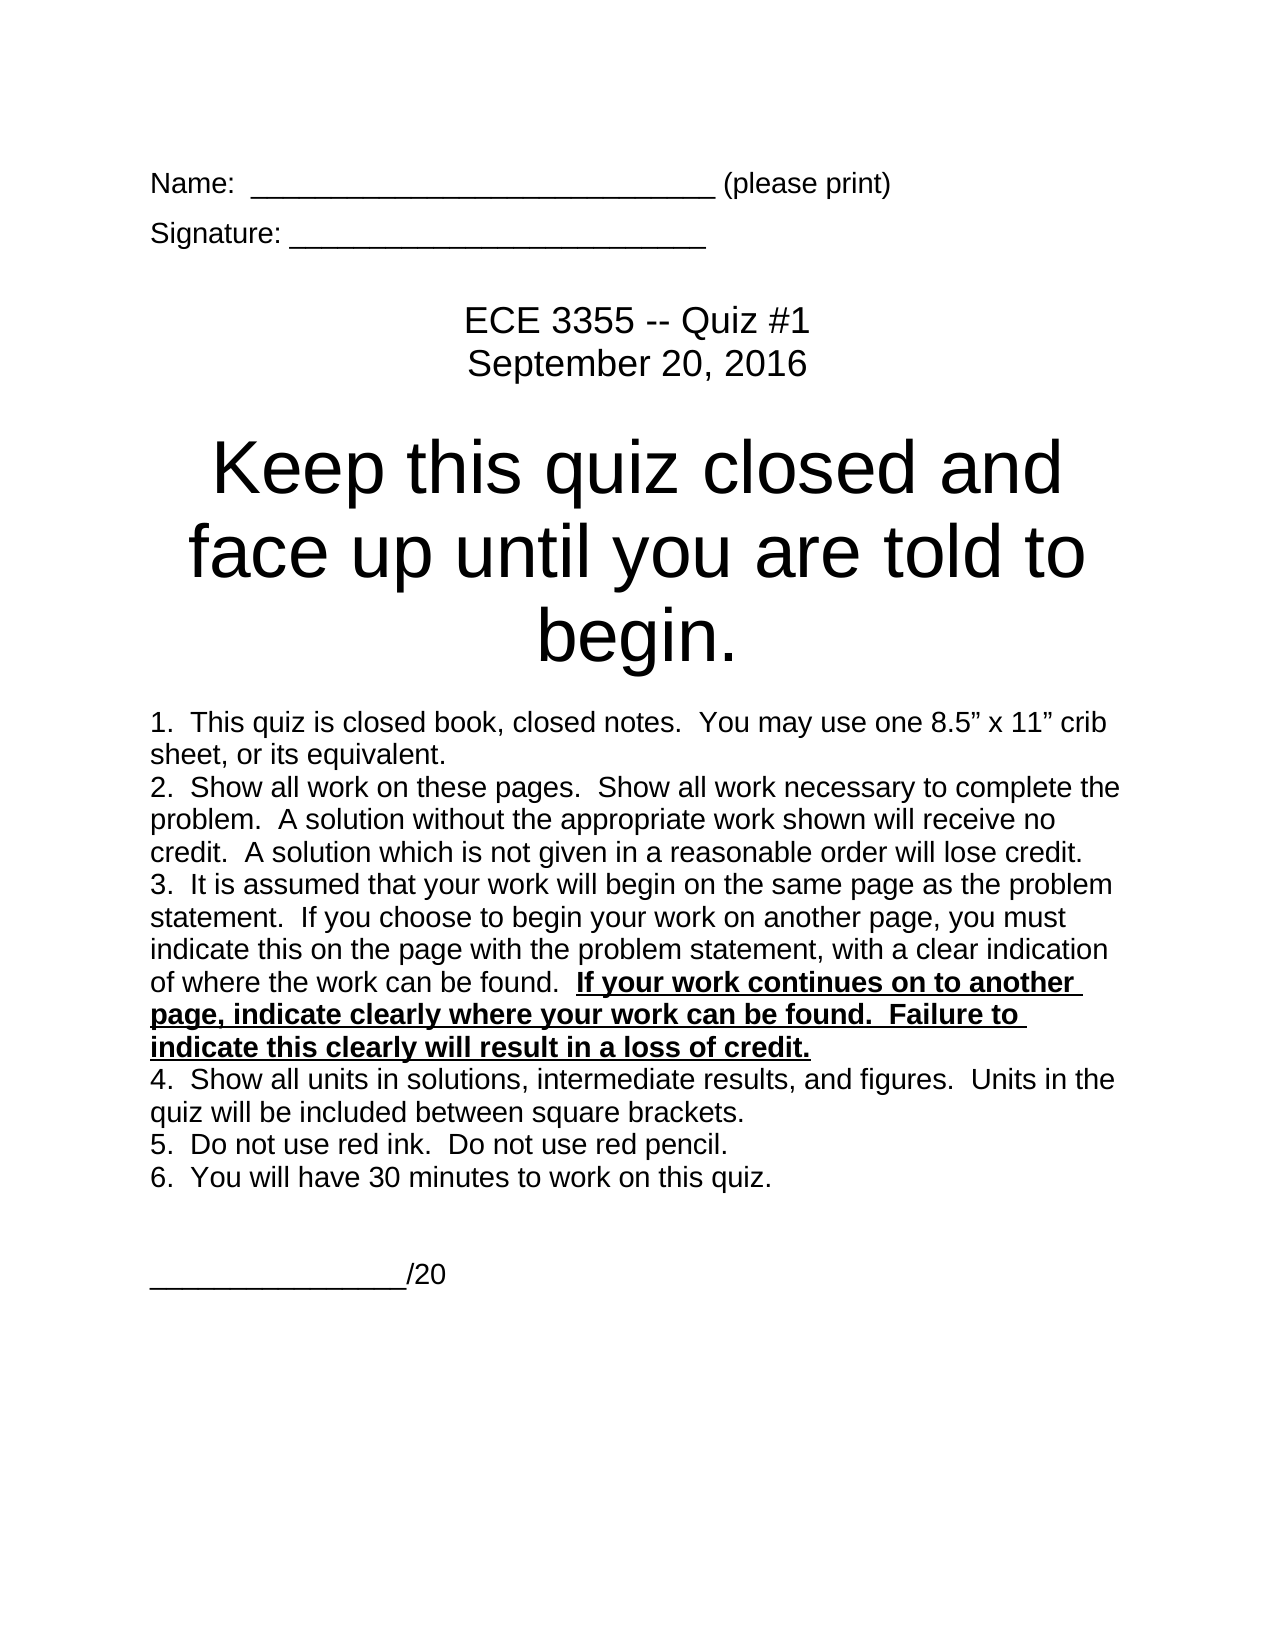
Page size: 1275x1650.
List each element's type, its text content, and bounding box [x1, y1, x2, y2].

text ________________/20 [150, 1258, 1125, 1291]
text 3. It is assumed that your work will begin on the same page as the problem statement. If you choose to begin your work on another page, you must indicate this on the page with the problem statement, with a clear indication of where the work can be found. If your work continues on to another page, indicate clearly where your work can be found. Failure to indicate this clearly will result in a loss of credit. [150, 868, 1125, 1063]
text 1. This quiz is closed book, closed notes. You may use one 8.5” x 11” crib sheet, or its equivalent. [150, 706, 1125, 771]
text 5. Do not use red ink. Do not use red pencil. [150, 1128, 1125, 1161]
text September 20, 2016 [150, 342, 1125, 384]
text Signature: __________________________ [150, 200, 1125, 250]
text Keep this quiz closed and face up until you are told to begin. [150, 426, 1125, 678]
text ECE 3355 -- Quiz #1 [150, 300, 1125, 342]
text 2. Show all work on these pages. Show all work necessary to complete the problem. A solution without the appropriate work shown will receive no credit. A solution which is not given in a reasonable order will lose credit. [150, 771, 1125, 868]
text 6. You will have 30 minutes to work on this quiz. [150, 1161, 1125, 1193]
text Name: _____________________________ (please print) [150, 150, 1125, 200]
text 4. Show all units in solutions, intermediate results, and figures. Units in the quiz will be included between square brackets. [150, 1063, 1125, 1128]
